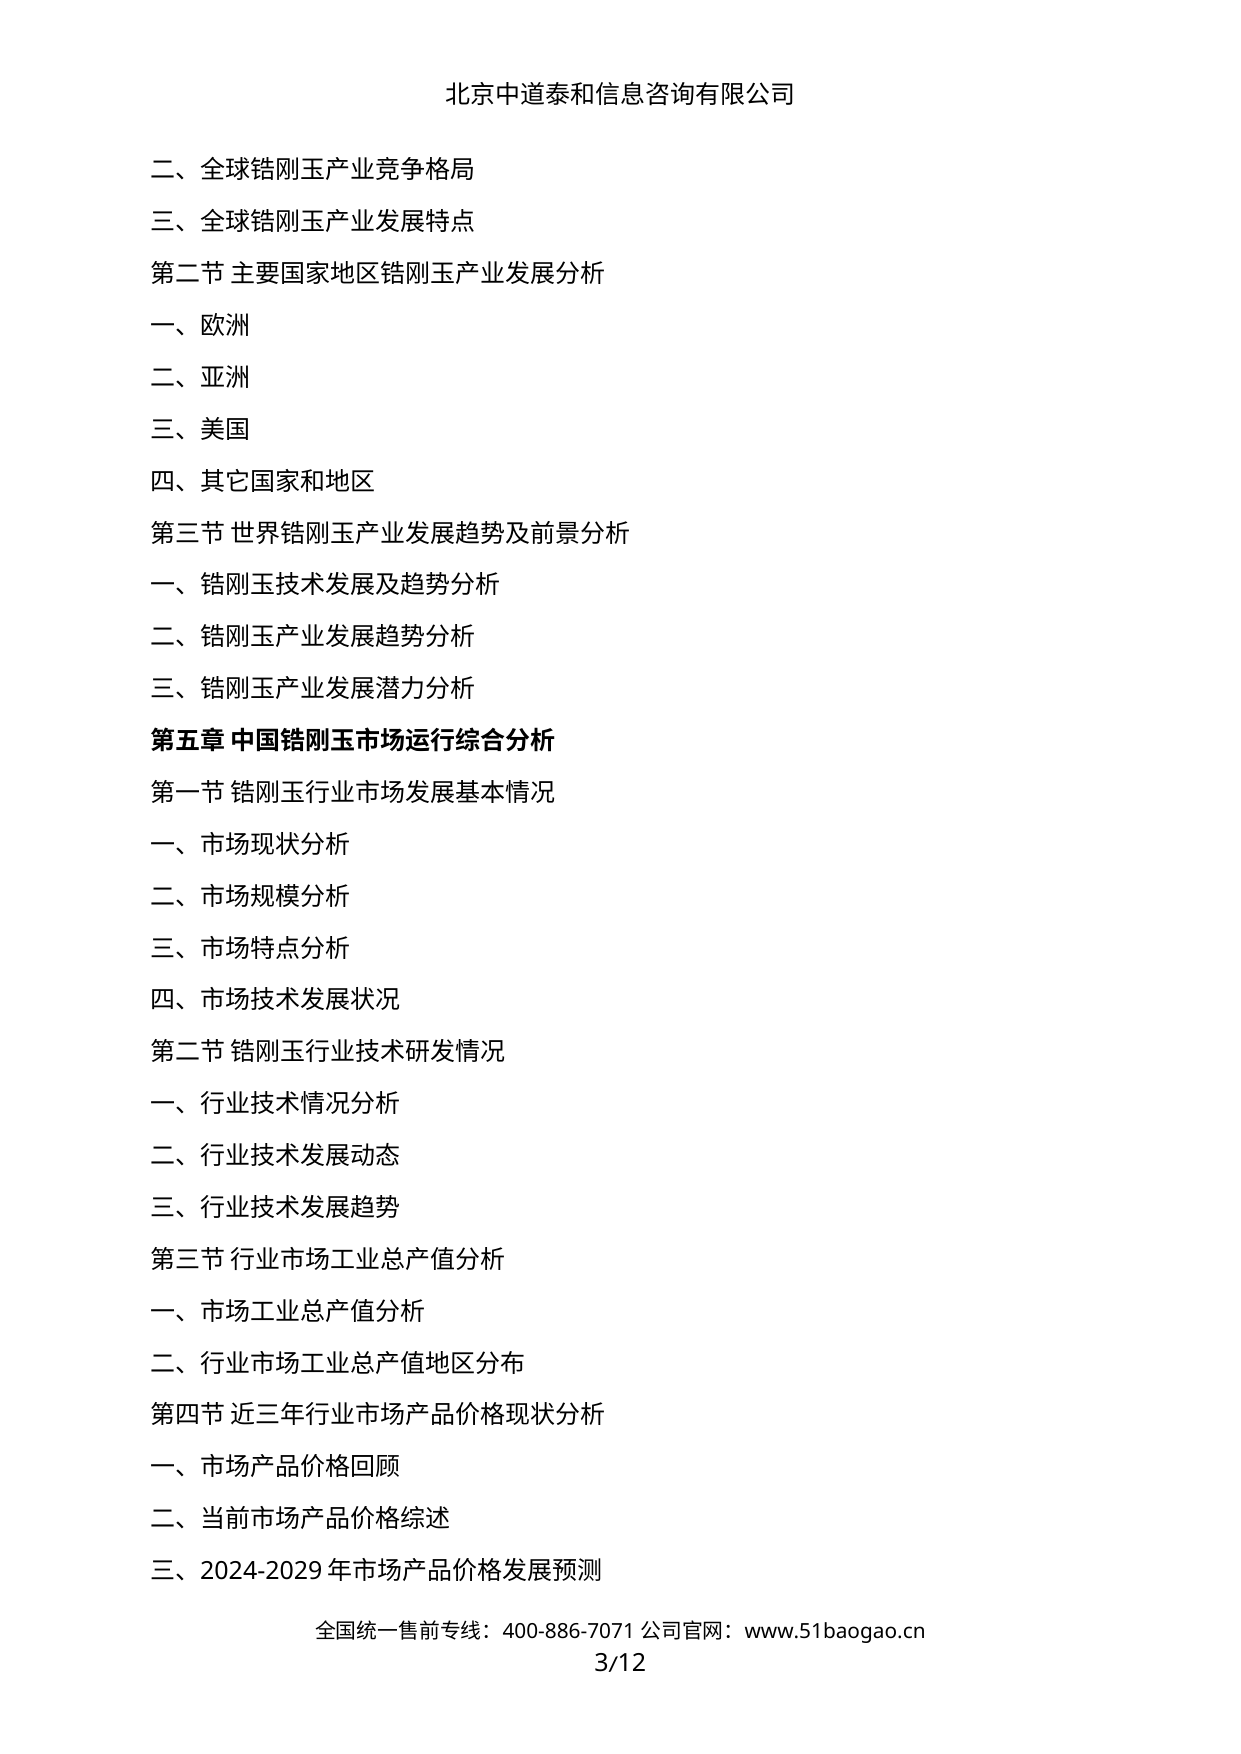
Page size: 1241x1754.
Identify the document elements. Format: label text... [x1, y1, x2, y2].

text 一、锆刚玉技术发展及趋势分析 [150, 565, 1090, 601]
text 四、市场技术发展状况 [150, 980, 1090, 1016]
text 第三节 行业市场工业总产值分析 [150, 1239, 1090, 1276]
text 二、锆刚玉产业发展趋势分析 [150, 617, 1090, 653]
text 二、行业市场工业总产值地区分布 [150, 1343, 1090, 1379]
text 三、2024-2029年市场产品价格发展预测 [150, 1551, 1090, 1587]
text 第二节 主要国家地区锆刚玉产业发展分析 [150, 254, 1090, 290]
text 二、全球锆刚玉产业竞争格局 [150, 150, 1090, 186]
text 二、市场规模分析 [150, 876, 1090, 912]
text 三、锆刚玉产业发展潜力分析 [150, 669, 1090, 705]
text 一、欧洲 [150, 306, 1090, 342]
text 三、市场特点分析 [150, 928, 1090, 964]
text 二、当前市场产品价格综述 [150, 1499, 1090, 1535]
text 第五章 中国锆刚玉市场运行综合分析 [150, 721, 1090, 757]
text 一、行业技术情况分析 [150, 1084, 1090, 1120]
text 三、全球锆刚玉产业发展特点 [150, 202, 1090, 238]
text 一、市场工业总产值分析 [150, 1291, 1090, 1327]
text 四、其它国家和地区 [150, 461, 1090, 497]
text 三、行业技术发展趋势 [150, 1187, 1090, 1224]
text 二、亚洲 [150, 357, 1090, 394]
text 第二节 锆刚玉行业技术研发情况 [150, 1032, 1090, 1068]
text 第三节 世界锆刚玉产业发展趋势及前景分析 [150, 513, 1090, 549]
text 二、行业技术发展动态 [150, 1136, 1090, 1172]
text 第四节 近三年行业市场产品价格现状分析 [150, 1395, 1090, 1431]
text 第一节 锆刚玉行业市场发展基本情况 [150, 772, 1090, 809]
text 三、美国 [150, 409, 1090, 446]
text 一、市场现状分析 [150, 824, 1090, 861]
text 一、市场产品价格回顾 [150, 1447, 1090, 1483]
